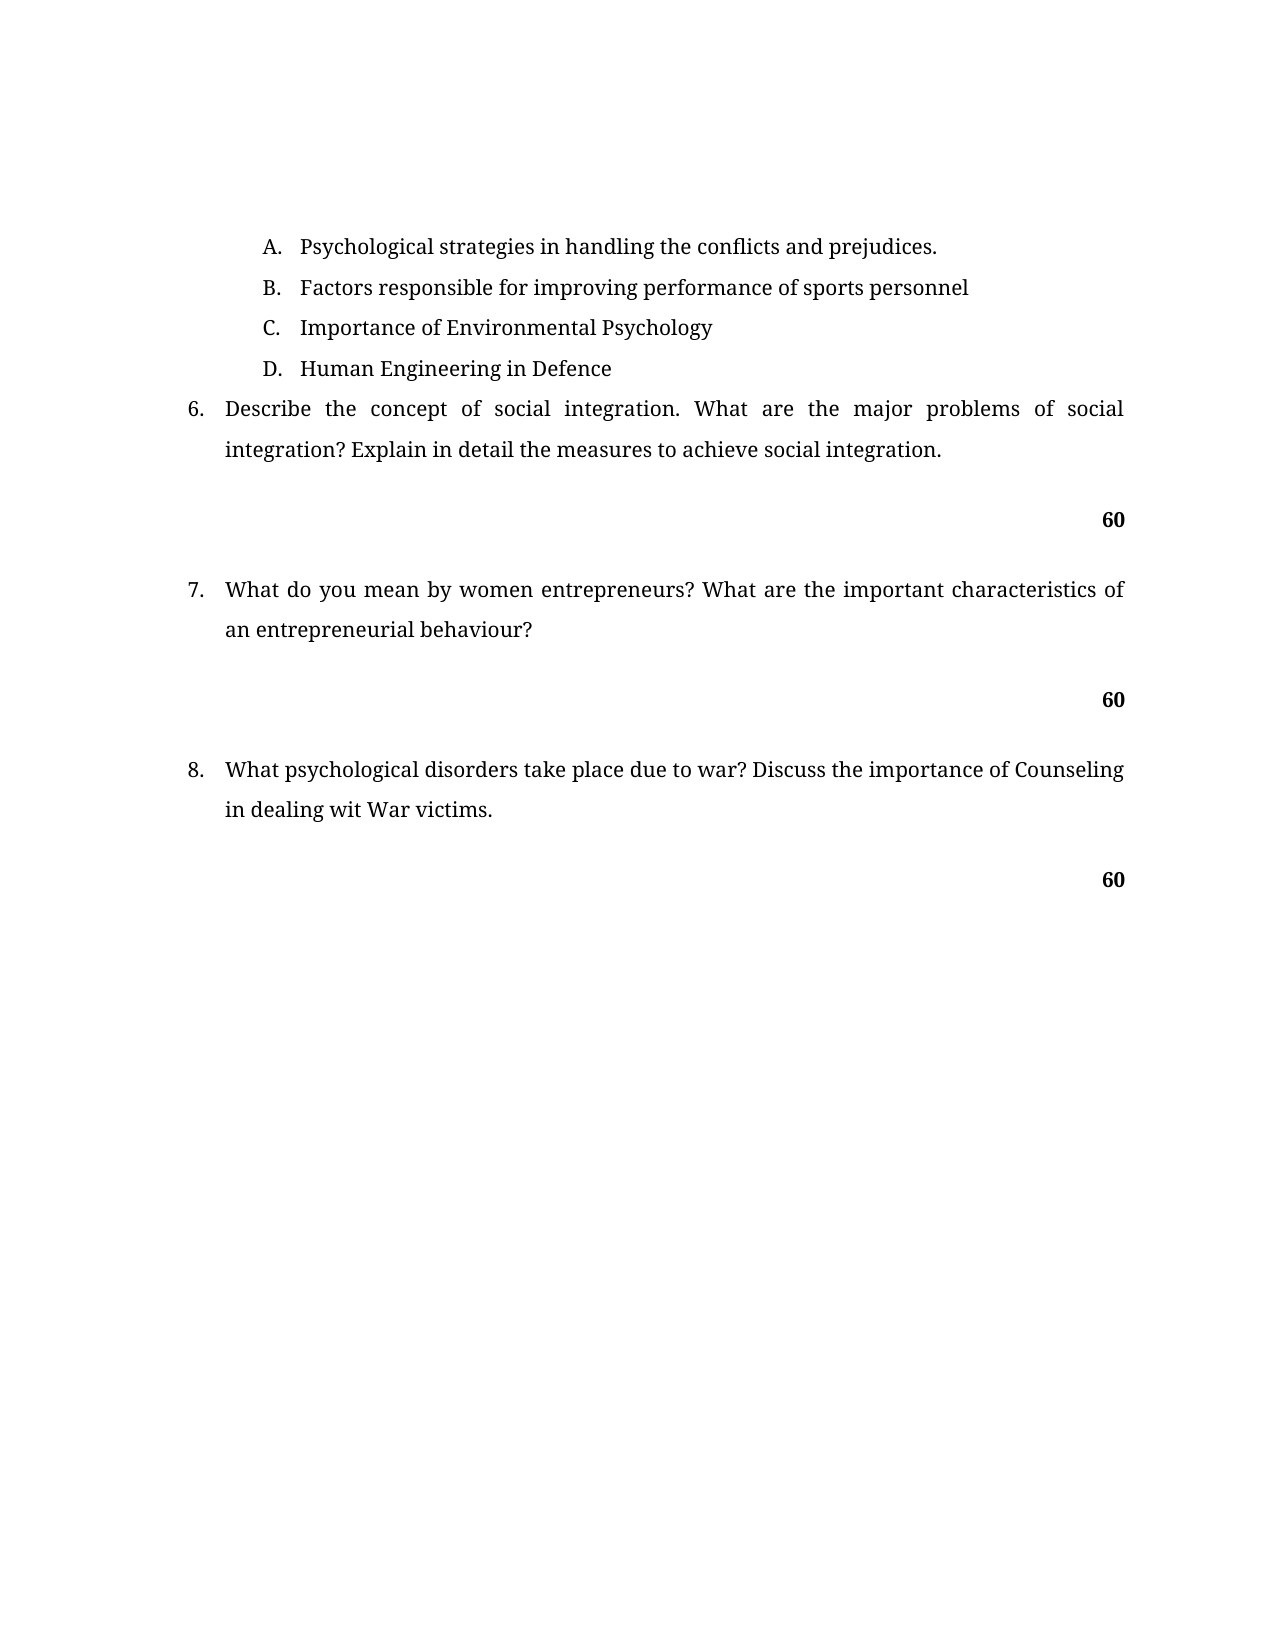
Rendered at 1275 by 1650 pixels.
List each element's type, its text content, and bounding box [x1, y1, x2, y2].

list Factors responsible for improving performance of sports personnel [262, 260, 1125, 301]
text 60 [225, 493, 1125, 533]
text 60 [225, 853, 1125, 894]
list What do you mean by women entrepreneurs? What are the important characteristics of an entrepreneurial behaviour? [187, 562, 1125, 644]
list Describe the concept of social integration. What are the major problems of social integration? Explain in detail the measures to achieve social integration. [187, 382, 1125, 463]
text 60 [225, 673, 1125, 713]
list Human Engineering in Defence [262, 342, 1125, 382]
list Psychological strategies in handling the conflicts and prejudices. [262, 220, 1125, 260]
list What psychological disorders take place due to war? Discuss the importance of Counseling in dealing wit War victims. [187, 743, 1125, 824]
list Importance of Environmental Psychology [262, 301, 1125, 342]
